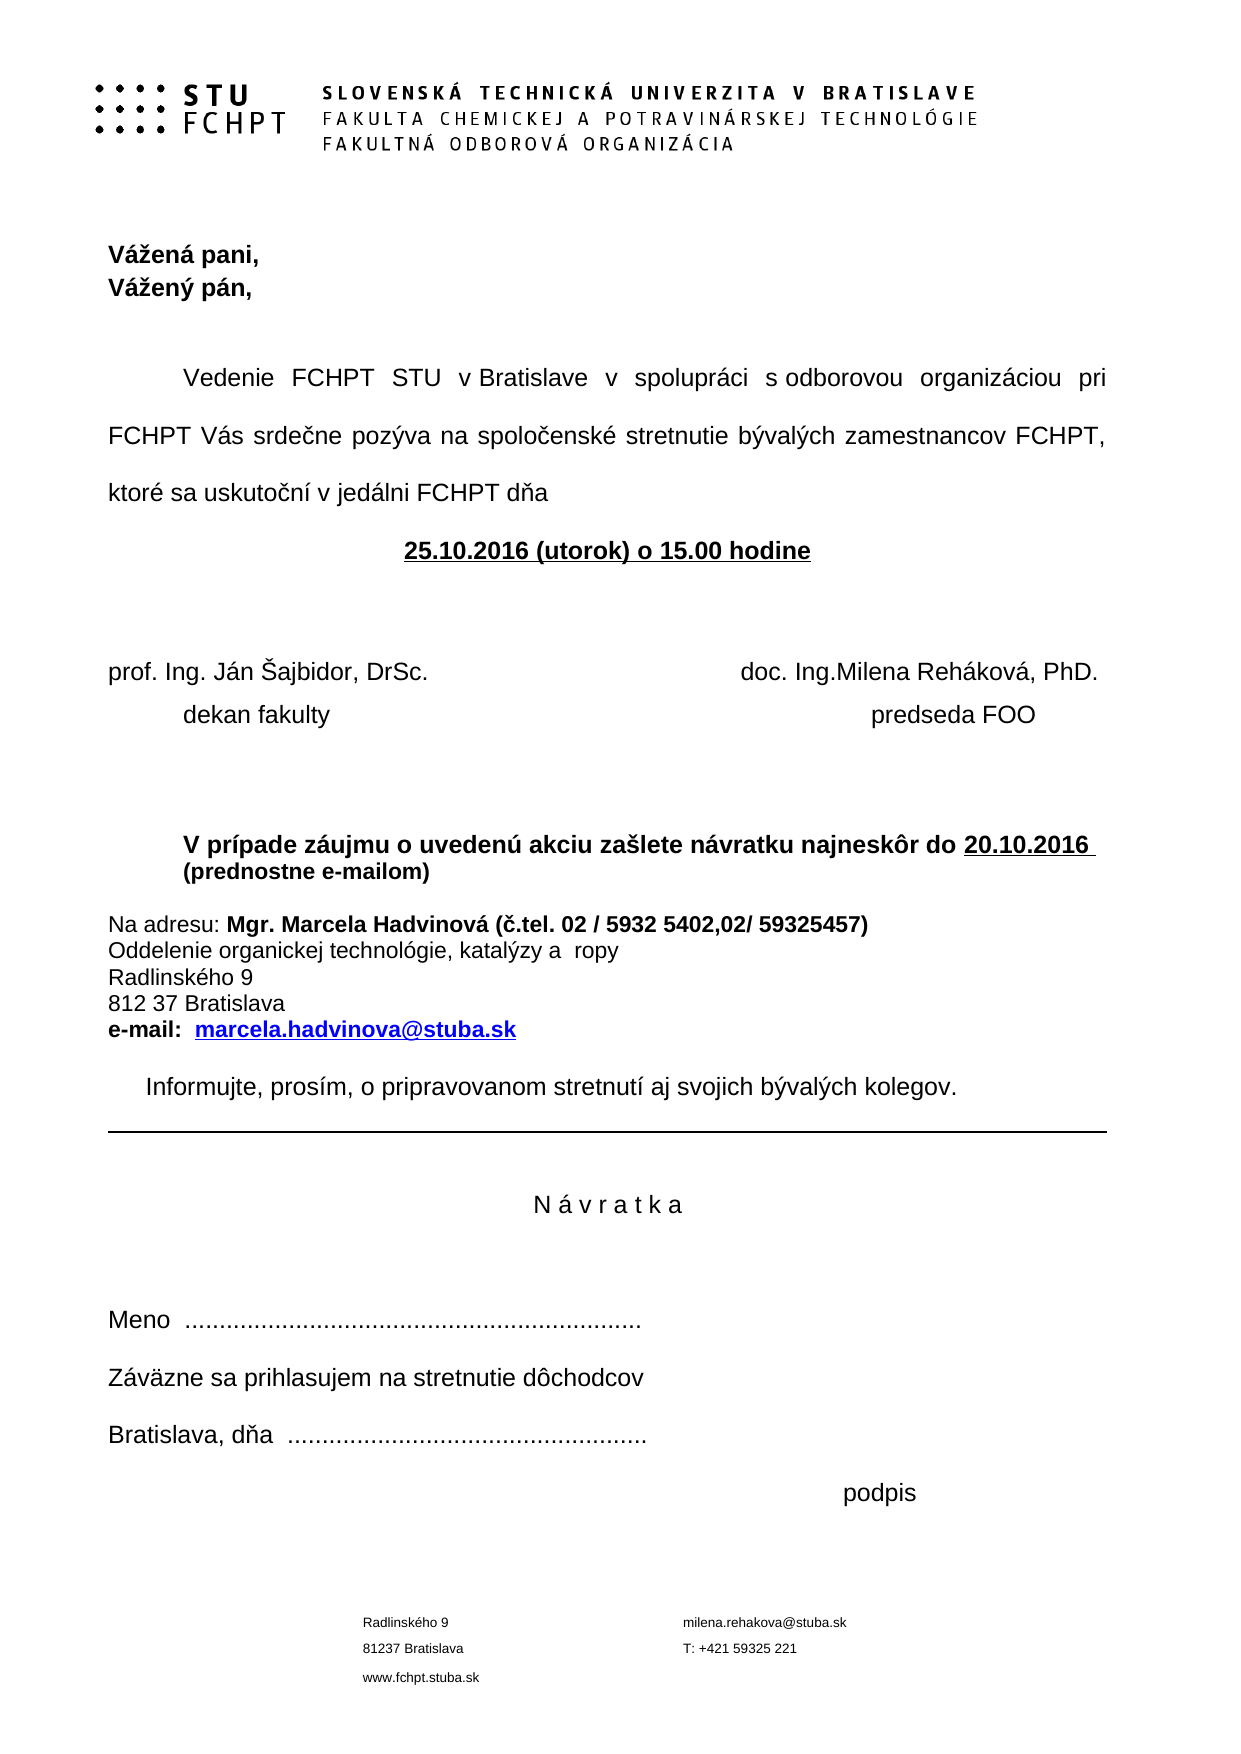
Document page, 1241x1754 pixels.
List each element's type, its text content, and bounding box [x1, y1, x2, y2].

text 812 37 Bratislava [108, 990, 1107, 1016]
text Vážená pani, [108, 239, 1107, 268]
text dekan fakulty predseda FOO [183, 700, 1107, 729]
text Na adresu: Mgr. Marcela Hadvinová (č.tel. 02 / 5932 5402,02/ 59325457) [108, 911, 1107, 937]
text Oddelenie organickej technológie, katalýzy a ropy [108, 937, 1107, 964]
text Informujte, prosím, o pripravovanom stretnutí aj svojich bývalých kolegov. [145, 1072, 1101, 1100]
text Záväzne sa prihlasujem na stretnutie dôchodcov [108, 1363, 1107, 1391]
text N á v r a t k a [108, 1190, 1107, 1219]
subtitle Vedenie FCHPT STU v Bratislave v spolupráci s odborovou organizáciou pri FCHPT Vás srdečne pozýva na spoločenské stretnutie bývalých zamestnancov FCHPT, ktoré sa uskutoční v jedálni FCHPT dňa [108, 363, 1107, 507]
picture [94, 80, 1175, 201]
text Vážený pán, [108, 273, 1107, 301]
text Meno .................................................................. [108, 1305, 1107, 1334]
text podpis [108, 1478, 1107, 1506]
text prof. Ing. Ján Šajbidor, DrSc. doc. Ing.Milena Reháková, PhD. [108, 657, 1107, 686]
text 25.10.2016 (utorok) o 15.00 hodine [108, 536, 1107, 564]
text e-mail: marcela.hadvinova@stuba.sk [108, 1016, 1107, 1043]
text Radlinského 9 [108, 964, 1107, 990]
text V prípade záujmu o uvedenú akciu zašlete návratku najneskôr do 20.10.2016 (prednostne e-mailom) [183, 829, 1107, 885]
text Bratislava, dňa .................................................... [108, 1420, 1107, 1449]
